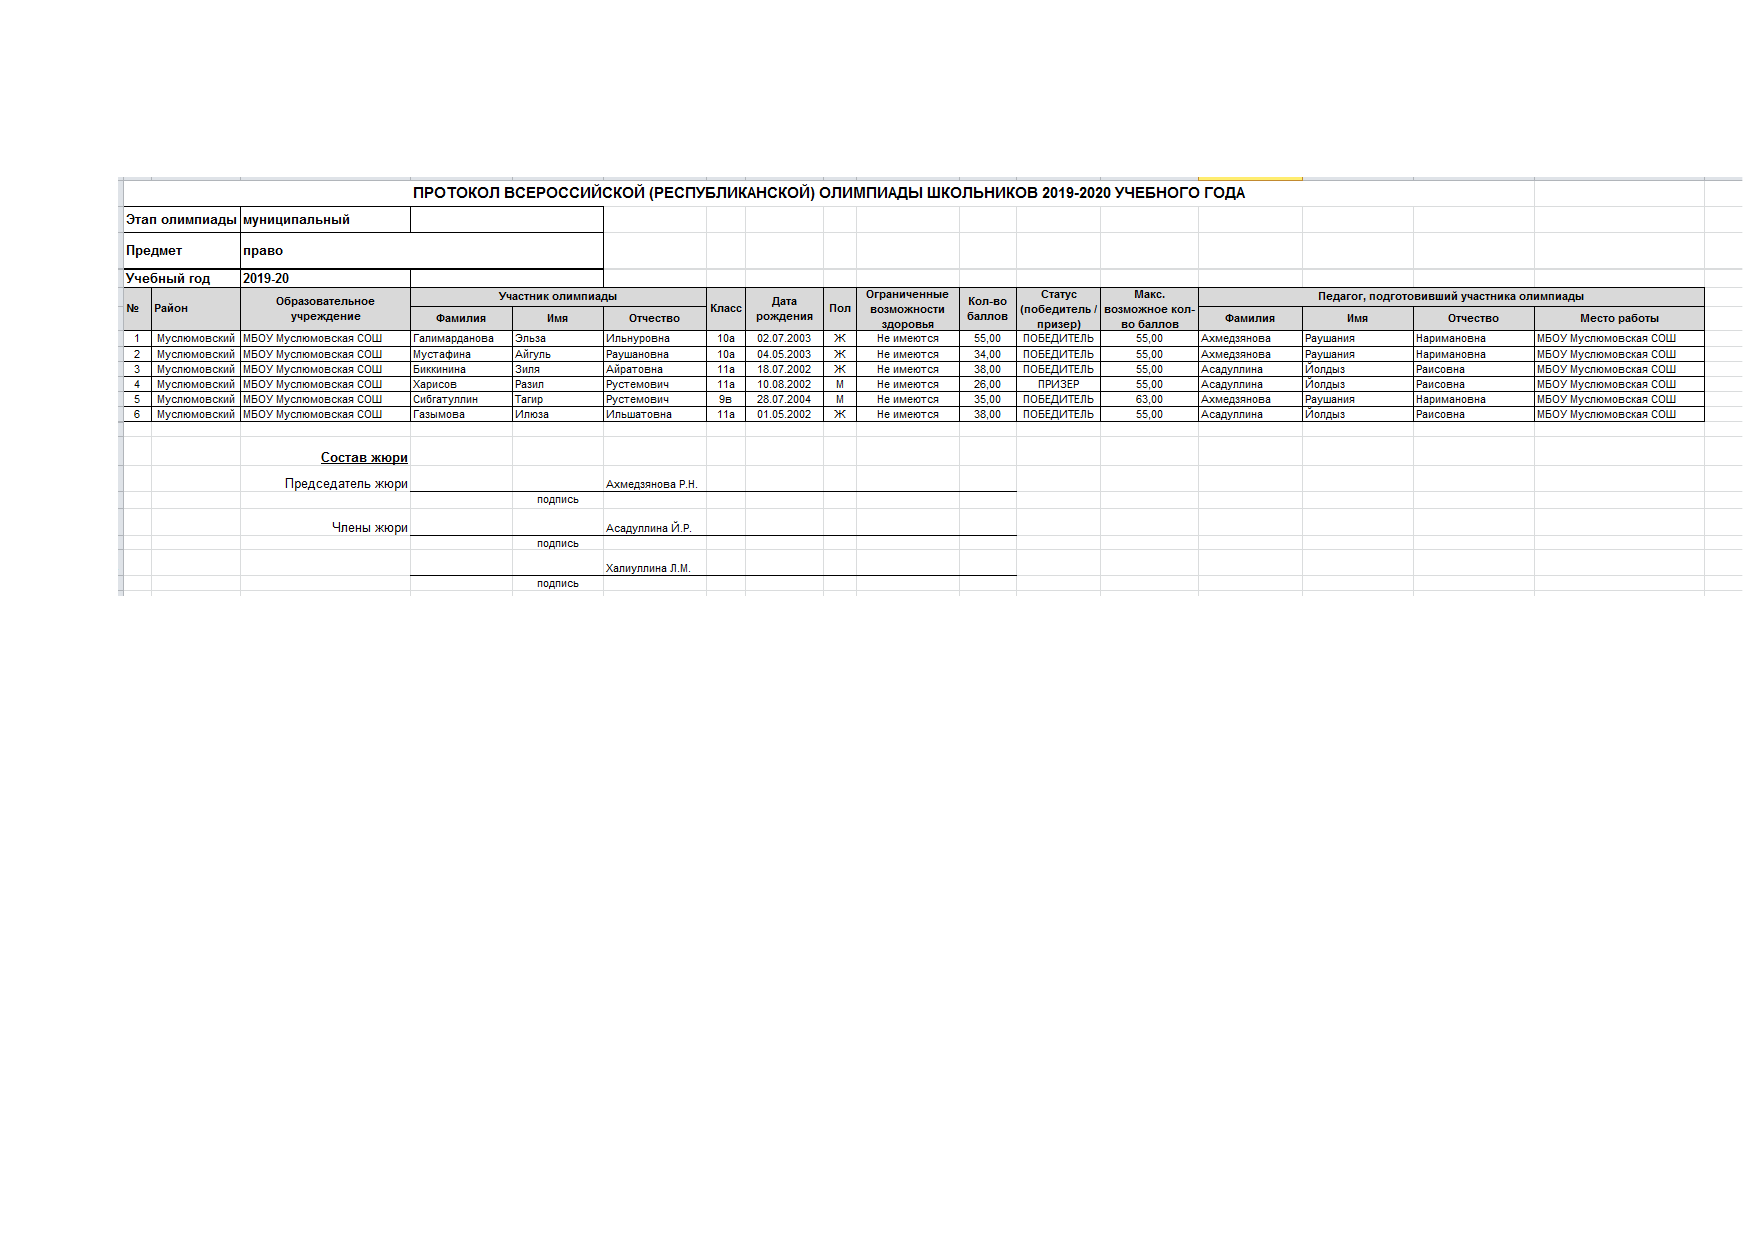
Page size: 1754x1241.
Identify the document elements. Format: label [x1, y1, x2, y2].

picture [118, 177, 1743, 596]
